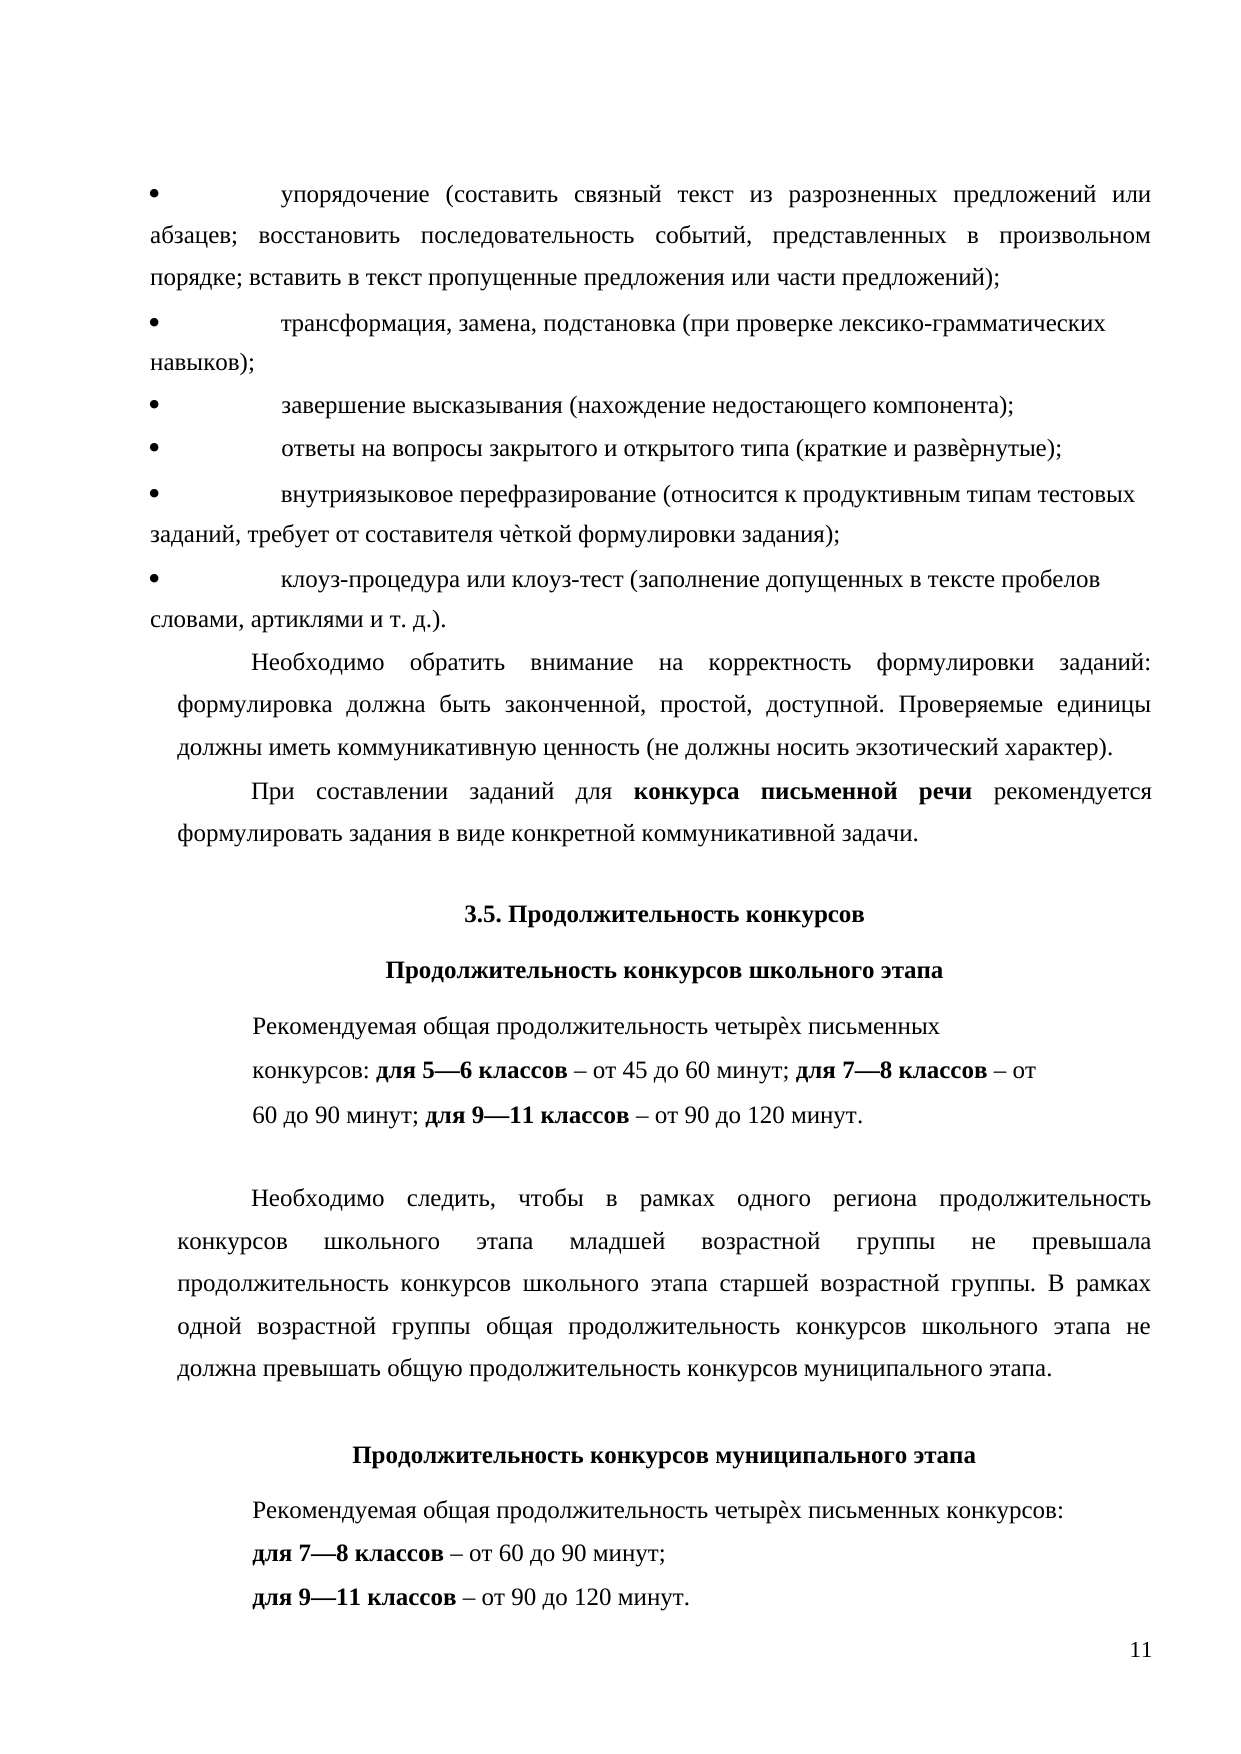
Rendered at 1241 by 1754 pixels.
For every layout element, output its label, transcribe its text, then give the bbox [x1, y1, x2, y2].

text Продолжительность конкурсов школьного этапа [385, 955, 1152, 983]
list завершение высказывания (нахождение недостающего компонента); [150, 390, 1152, 418]
text Необходимо обратить внимание на корректность формулировки заданий: формулировка должна быть законченной, простой, доступной. Проверяемые единицы должны иметь коммуникативную ценность (не должны носить экзотический характер). [177, 647, 1152, 761]
list клоуз-процедура или клоуз-тест (заполнение допущенных в тексте пробелов словами, артиклями и т. д.). [150, 564, 1152, 633]
text Продолжительность конкурсов муниципального этапа [352, 1440, 1152, 1469]
text для 7—8 классов – от 60 до 90 минут; [252, 1538, 1152, 1567]
list упорядочение (составить связный текст из разрозненных предложений или абзацев; восстановить последовательность событий, представленных в произвольном порядке; вставить в текст пропущенные предложения или части предложений); [150, 179, 1152, 290]
text Рекомендуемая общая продолжительность четырѐх письменных конкурсов: [252, 1496, 1152, 1524]
list внутриязыковое перефразирование (относится к продуктивным типам тестовых заданий, требует от составителя чѐткой формулировки задания); [150, 479, 1152, 547]
text 11 [150, 1636, 1152, 1662]
text 3.5. Продолжительность конкурсов [150, 899, 1179, 928]
text Необходимо следить, чтобы в рамках одного региона продолжительность конкурсов школьного этапа младшей возрастной группы не превышала продолжительность конкурсов школьного этапа старшей возрастной группы. В рамках одной возрастной группы общая продолжительность конкурсов школьного этапа не должна превышать общую продолжительность конкурсов муниципального этапа. [177, 1183, 1152, 1382]
list ответы на вопросы закрытого и открытого типа (краткие и развѐрнутые); [150, 433, 1152, 461]
text для 9—11 классов – от 90 до 120 минут. [252, 1582, 1152, 1611]
text При составлении заданий для конкурса письменной речи рекомендуется формулировать задания в виде конкретной коммуникативной задачи. [177, 776, 1152, 847]
list трансформация, замена, подстановка (при проверке лексико-грамматических навыков); [150, 308, 1152, 376]
text Рекомендуемая общая продолжительность четырѐх письменных конкурсов: для 5—6 классов – от 45 до 60 минут; для 7—8 классов – от 60 до 90 минут; для 9—11 классов – от 90 до 120 минут. [252, 1011, 1062, 1129]
